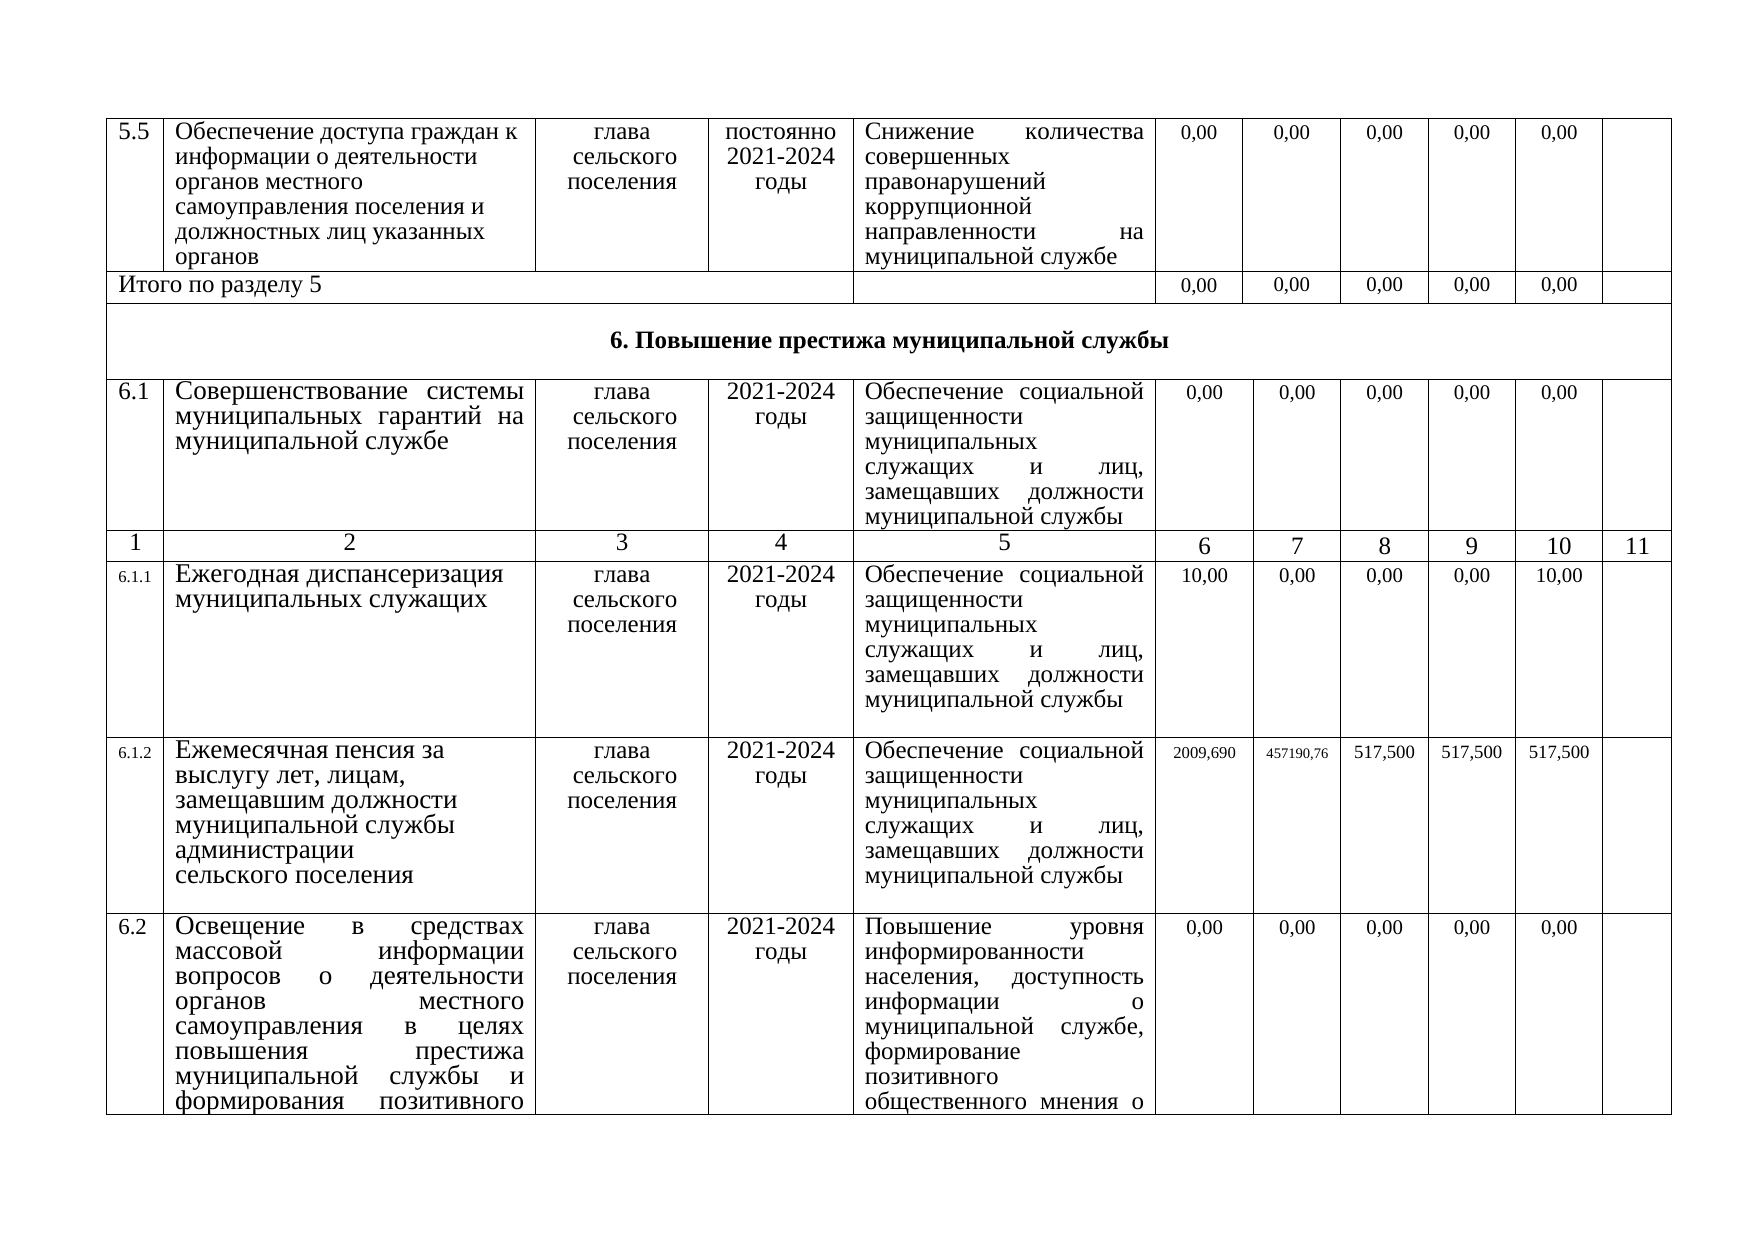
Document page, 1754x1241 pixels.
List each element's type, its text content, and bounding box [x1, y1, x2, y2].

table_cell 0,00 [1341, 380, 1428, 530]
table_cell 4 [709, 531, 853, 561]
table_cell 0,00 [1156, 272, 1242, 303]
table_cell 0,00 [1429, 272, 1515, 303]
table_cell 0,00 [1341, 119, 1428, 271]
table_cell 0,00 [1254, 914, 1340, 1114]
table_cell [1603, 380, 1671, 530]
table_cell 0,00 [1243, 119, 1340, 271]
table_cell 6.1 [107, 380, 163, 530]
table_cell 0,00 [1429, 914, 1515, 1114]
table_cell 0,00 [1516, 914, 1602, 1114]
table_cell 0,00 [1243, 272, 1340, 303]
table_cell 6 [1156, 531, 1253, 561]
table_cell 6. Повышение престижа муниципальной службы [107, 304, 1671, 379]
table_cell [854, 272, 1155, 303]
table_cell Обеспечение социальной защищенности муниципальных служащих и лиц, замещавших должности муниципальной службы [854, 380, 1155, 530]
table_cell 10,00 [1516, 562, 1602, 737]
table_cell 0,00 [1516, 380, 1602, 530]
table_cell 5.5 [107, 119, 163, 271]
table_cell 0,00 [1516, 272, 1602, 303]
table_cell Итого по разделу 5 [107, 272, 853, 303]
table_cell 7 [1254, 531, 1340, 561]
table_cell 2021-2024 годы [709, 380, 853, 530]
table_cell [1603, 272, 1671, 303]
table_cell 9 [1429, 531, 1515, 561]
table_cell 2009,690 [1156, 738, 1253, 913]
table_cell 2021-2024 годы [709, 914, 853, 1114]
table_cell 2021-2024 годы [709, 562, 853, 737]
table_cell 0,00 [1254, 562, 1340, 737]
table_cell 0,00 [1156, 914, 1253, 1114]
table_cell 0,00 [1156, 380, 1253, 530]
table_cell 0,00 [1254, 380, 1340, 530]
table_cell 517,500 [1429, 738, 1515, 913]
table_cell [854, 914, 1155, 1114]
table_cell 3 [536, 531, 708, 561]
table_cell Ежегодная диспансеризация муниципальных служащих [164, 562, 535, 737]
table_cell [536, 119, 708, 271]
table_cell 5 [854, 531, 1155, 561]
table_cell Обеспечение социальной защищенности муниципальных служащих и лиц, замещавших должности муниципальной службы [854, 562, 1155, 737]
table_cell 6.2 [107, 914, 163, 1114]
table_cell глава сельского поселения [536, 738, 708, 913]
table_cell 1 [107, 531, 163, 561]
table_cell 0,00 [1429, 562, 1515, 737]
table_cell 0,00 [1341, 272, 1428, 303]
table_cell 0,00 [1516, 119, 1602, 271]
table_cell 6.1.2 [107, 738, 163, 913]
table_cell 0,00 [1429, 380, 1515, 530]
table_cell [1603, 119, 1671, 271]
table_cell 0,00 [1341, 562, 1428, 737]
table_cell глава сельского поселения [536, 562, 708, 737]
table_cell [1603, 562, 1671, 737]
table_cell 10,00 [1156, 562, 1253, 737]
table_cell Ежемесячная пенсия за выслугу лет, лицам, замещавшим должности муниципальной службы администрации сельского поселения [164, 738, 535, 913]
table_cell 517,500 [1516, 738, 1602, 913]
table_cell 8 [1341, 531, 1428, 561]
table_cell 0,00 [1341, 914, 1428, 1114]
table_cell Обеспечение доступа граждан к информации о деятельности органов местного самоуправления поселения и должностных лиц указанных органов [164, 119, 535, 271]
table_cell постоянно 2021-2024 годы [709, 119, 853, 271]
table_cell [854, 119, 1155, 271]
table_cell 0,00 [1429, 119, 1515, 271]
table_cell 11 [1603, 531, 1671, 561]
table_cell Совершенствование системы муниципальных гарантий на муниципальной службе [164, 380, 535, 530]
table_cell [536, 914, 708, 1114]
table_cell [1603, 914, 1671, 1114]
table_cell 2021-2024 годы [709, 738, 853, 913]
table_cell 0,00 [1156, 119, 1242, 271]
table_cell 6.1.1 [107, 562, 163, 737]
table_cell 10 [1516, 531, 1602, 561]
table_cell 2 [164, 531, 535, 561]
table_cell [1603, 738, 1671, 913]
table_cell Обеспечение социальной защищенности муниципальных служащих и лиц, замещавших должности муниципальной службы [854, 738, 1155, 913]
table_cell глава сельского поселения [536, 380, 708, 530]
table_cell 517,500 [1341, 738, 1428, 913]
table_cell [164, 914, 535, 1114]
table_cell 457190,76 [1254, 738, 1340, 913]
